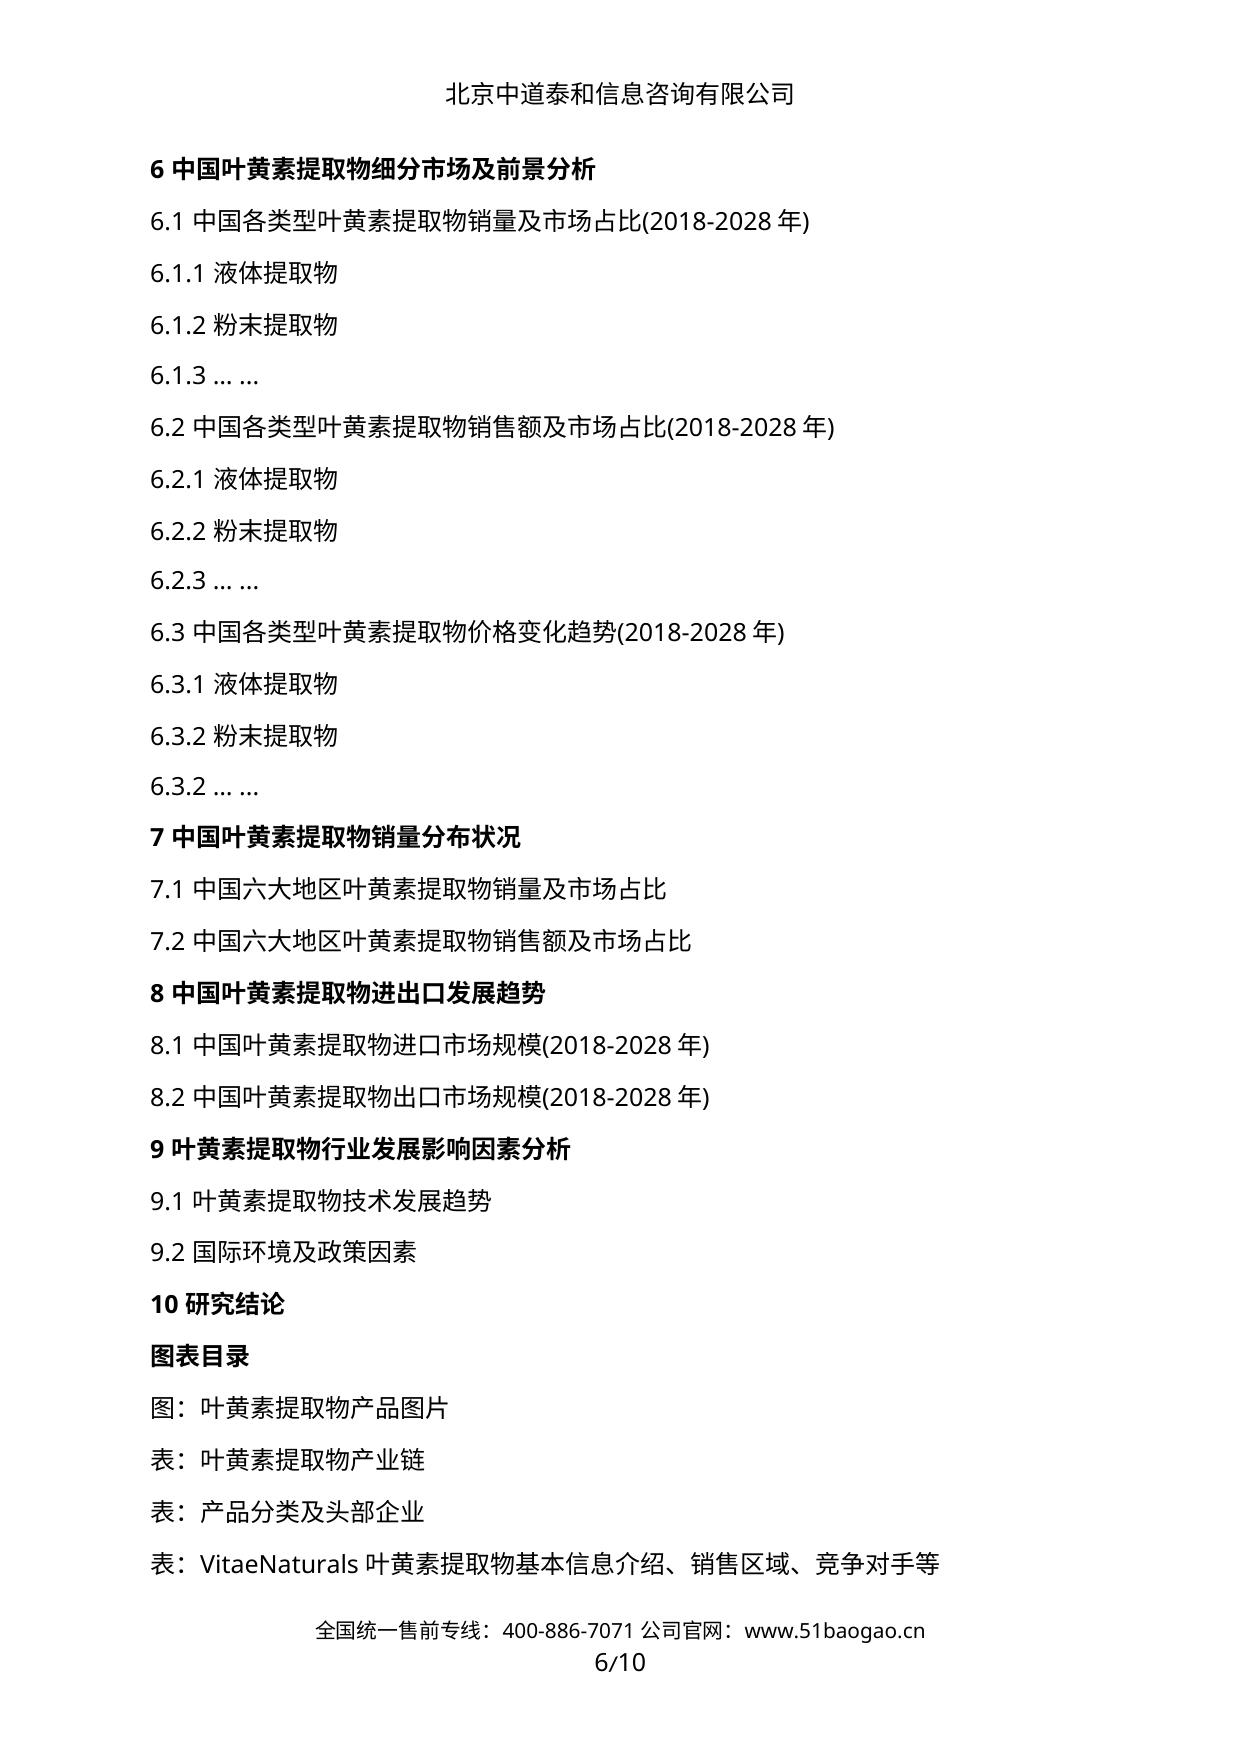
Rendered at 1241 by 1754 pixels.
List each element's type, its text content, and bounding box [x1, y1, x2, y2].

text 8.1 中国叶黄素提取物进口市场规模(2018-2028年) [150, 1025, 1090, 1062]
text 图：叶黄素提取物产品图片 [150, 1388, 1090, 1425]
text 表：叶黄素提取物产业链 [150, 1440, 1090, 1477]
text 6 中国叶黄素提取物细分市场及前景分析 [150, 150, 1090, 186]
text 8.2 中国叶黄素提取物出口市场规模(2018-2028年) [150, 1077, 1090, 1113]
text 6.3.2 … ... [150, 768, 1090, 802]
text 6.1 中国各类型叶黄素提取物销量及市场占比(2018-2028年) [150, 202, 1090, 238]
text 9 叶黄素提取物行业发展影响因素分析 [150, 1129, 1090, 1165]
text 图表目录 [150, 1337, 1090, 1373]
text 6.3.1 液体提取物 [150, 664, 1090, 701]
text 表：产品分类及头部企业 [150, 1492, 1090, 1528]
text 6.1.2 粉末提取物 [150, 306, 1090, 342]
text 7 中国叶黄素提取物销量分布状况 [150, 818, 1090, 854]
text 9.2 国际环境及政策因素 [150, 1233, 1090, 1269]
text 6.1.3 … ... [150, 357, 1090, 392]
text 9.1 叶黄素提取物技术发展趋势 [150, 1181, 1090, 1217]
text 7.2 中国六大地区叶黄素提取物销售额及市场占比 [150, 922, 1090, 958]
text 6.3 中国各类型叶黄素提取物价格变化趋势(2018-2028年) [150, 612, 1090, 649]
text 7.1 中国六大地区叶黄素提取物销量及市场占比 [150, 870, 1090, 906]
text 6.2.2 粉末提取物 [150, 511, 1090, 547]
text 6.3.2 粉末提取物 [150, 716, 1090, 752]
text 10 研究结论 [150, 1285, 1090, 1321]
text 6.1.1 液体提取物 [150, 254, 1090, 290]
text 8 中国叶黄素提取物进出口发展趋势 [150, 973, 1090, 1010]
text 表：VitaeNaturals 叶黄素提取物基本信息介绍、销售区域、竞争对手等 [150, 1544, 1090, 1580]
text 6.2.1 液体提取物 [150, 459, 1090, 495]
text 6.2.3 … ... [150, 563, 1090, 597]
text 6.2 中国各类型叶黄素提取物销售额及市场占比(2018-2028年) [150, 407, 1090, 443]
